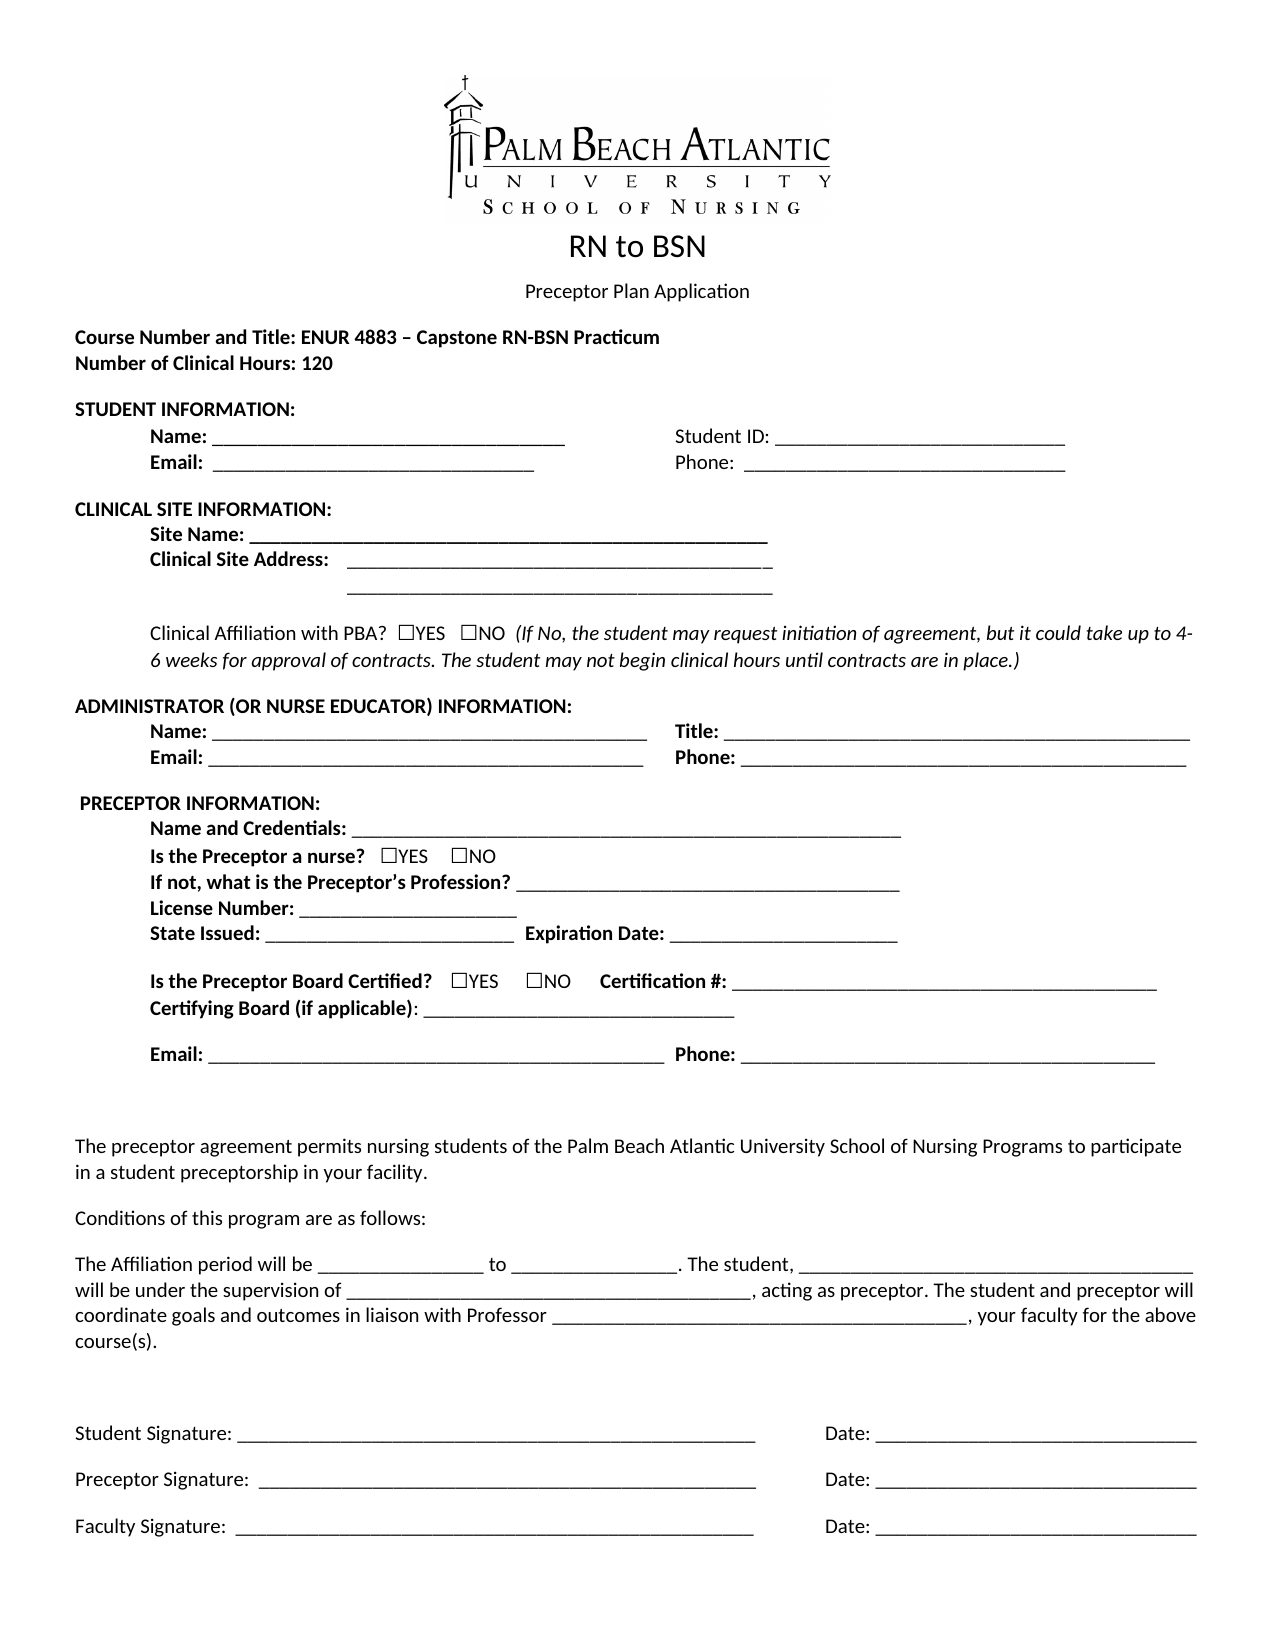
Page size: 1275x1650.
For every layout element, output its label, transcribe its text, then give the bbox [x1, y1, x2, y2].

text Is the Preceptor Board Certified? YES NO Certification #: [75, 966, 1200, 995]
text Conditions of this program are as follows: [75, 1205, 1200, 1231]
text Preceptor Signature: ________________________________________________ Date: _______________________________ [75, 1467, 1200, 1492]
text The preceptor agreement permits nursing students of the Palm Beach Atlantic University School of Nursing Programs to participate in a student preceptorship in your facility. [75, 1134, 1200, 1184]
text Email: Phone: [75, 1041, 1200, 1067]
text RN to BSN [75, 225, 1200, 266]
text Name and Credentials: [75, 816, 1200, 841]
text Site Name: [75, 521, 1200, 547]
text Email: Phone: [75, 744, 1200, 769]
text License Number: [75, 895, 1200, 920]
text Name: Student ID: [75, 422, 1200, 449]
text Preceptor Plan Application [75, 278, 1200, 304]
text Email: Phone: [75, 449, 1200, 475]
text _____________ [75, 572, 1200, 597]
text Is the Preceptor a nurse? YES NO [75, 841, 1200, 869]
text ADMINISTRATOR (OR NURSE EDUCATOR) INFORMATION: [75, 693, 1200, 718]
text If not, what is the Preceptor’s Profession? [75, 869, 1200, 895]
text CLINICAL SITE INFORMATION: [75, 496, 1200, 521]
text Faculty Signature: __________________________________________________ Date: _______________________________ [75, 1513, 1200, 1538]
text State Issued: Expiration Date: [75, 920, 1200, 946]
text PRECEPTOR INFORMATION: [75, 790, 1200, 816]
text Clinical Site Address: _ [75, 547, 1200, 572]
text Number of Clinical Hours: [75, 350, 1200, 375]
text Course Number and Title: ENUR 4883 – Capstone RN-BSN Practicum [75, 324, 1200, 350]
text Certifying Board (if applicable): [75, 995, 1200, 1020]
picture [444, 75, 831, 225]
text STUDENT INFORMATION: [75, 396, 1200, 422]
text The Affiliation period will be to . The student, will be under the supervision of , acting as preceptor. The student and preceptor will coordinate goals and outcomes in liaison with Professor , your faculty for the above course(s). [75, 1252, 1200, 1353]
text Clinical Affiliation with PBA? YES NO (If No, the student may request initiation of agreement, but it could take up to 4-6 weeks for approval of contracts. The student may not begin clinical hours until contracts are in place.) [75, 618, 1200, 672]
text Name: Title: [75, 718, 1200, 744]
text Student Signature: __________________________________________________ Date: _______________________________ [75, 1420, 1200, 1446]
